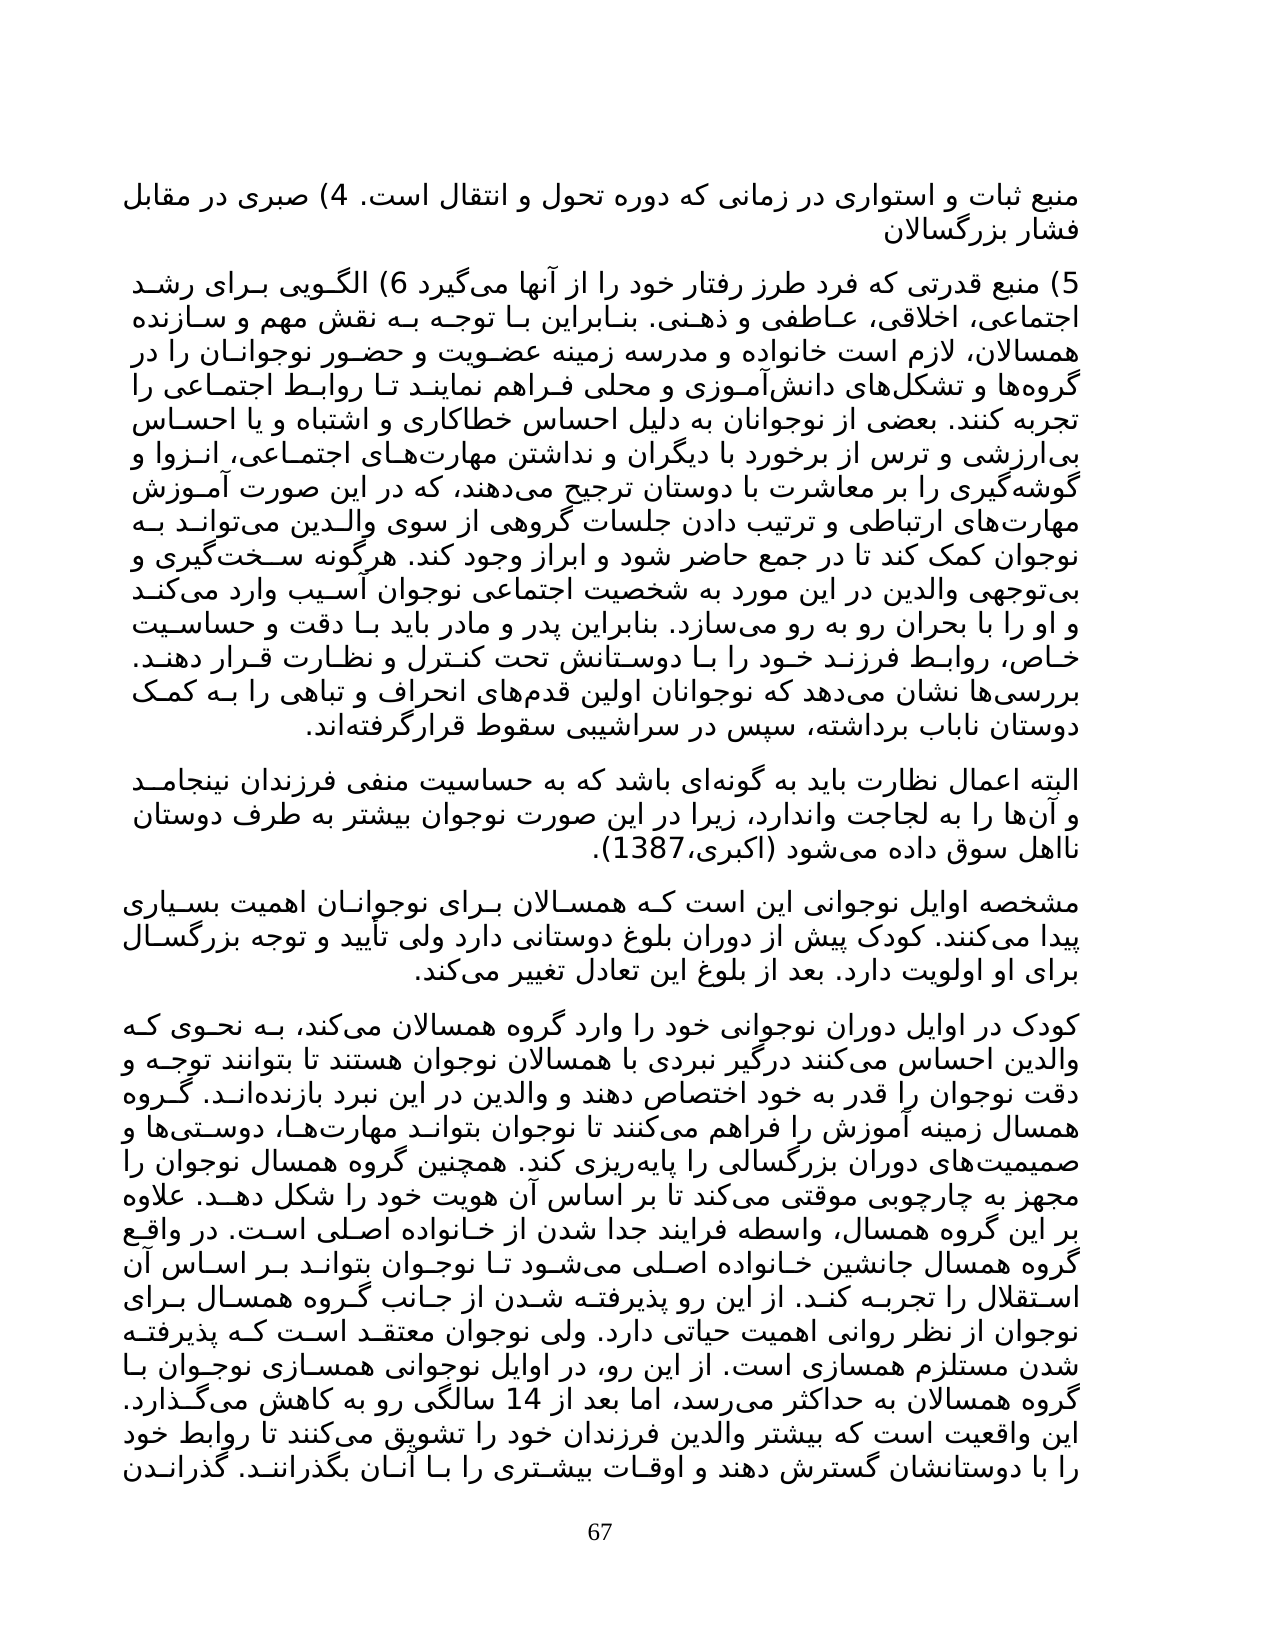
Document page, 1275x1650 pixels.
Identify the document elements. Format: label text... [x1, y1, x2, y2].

text البته اعمال نظارت باید به گونه‌ای باشد که به حساسیت منفی فرزندان نینجامد و آن‌ها را به لجاجت وا‌ندارد، زیرا در این صورت نوجوان بیشتر به طرف دوستان نااهل سوق داده می‌شود (اکبری،1387). [131, 763, 1080, 865]
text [122, 1008, 1080, 1484]
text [122, 178, 1080, 246]
text مشخصه اوایل نوجوانی این است که همسالان برای نوجوانان اهمیت بسیاری پیدا می‌کنند. کودک پیش از دوران بلوغ دوستانی دارد ولی تأیید و توجه بزرگسال برای او اولویت دارد. بعد از بلوغ این تعادل تغییر می‌کند. [122, 886, 1080, 988]
text 5) منبع قدرتی که فرد طرز رفتار خود را از آنها می‌گیرد 6) الگویی برای رشد اجتماعی، اخلاقی، عاطفی و ذهنی. بنابراین با توجه به نقش مهم و سازنده همسالان، لازم است خانواده و مدرسه زمینه عضویت و حضور نوجوانان را در گروه‌ها و تشکل‌های دانش‌آموزی و محلی فراهم نمایند تا روابط اجتماعی را تجربه کنند. بعضی از نوجوانان به دلیل احساس خطاکاری و اشتباه و یا احساس بی‌ارزشی و ترس از برخورد با دیگران و نداشتن مهارت‌های اجتماعی، انزوا و گوشه‌گیری را بر معاشرت با دوستان ترجیح می‌دهند، که در این صورت آموزش مهارت‌های ارتباطی و ترتیب دادن جلسات گروهی از سوی والدین می‌تواند به نوجوان کمک کند تا در جمع حاضر شود و ابراز وجود کند. هرگونه سخت‌گیری و بی‌توجهی والدین در این مورد به شخصیت اجتماعی نوجوان آسیب وارد می‌کند و او را با بحران رو به رو می‌سازد. بنابراین پدر و مادر باید با دقت و حساسیت خاص، روابط فرزند خود را با دوستانش تحت کنترل و نظارت قرار دهند. بررسی‌ها نشان می‌دهد که نوجوانان اولین قدم‌های انحراف و تباهی را به کمک دوستان ناباب برداشته، سپس در سراشیبی سقوط قرارگرفته‌اند. [131, 267, 1080, 742]
